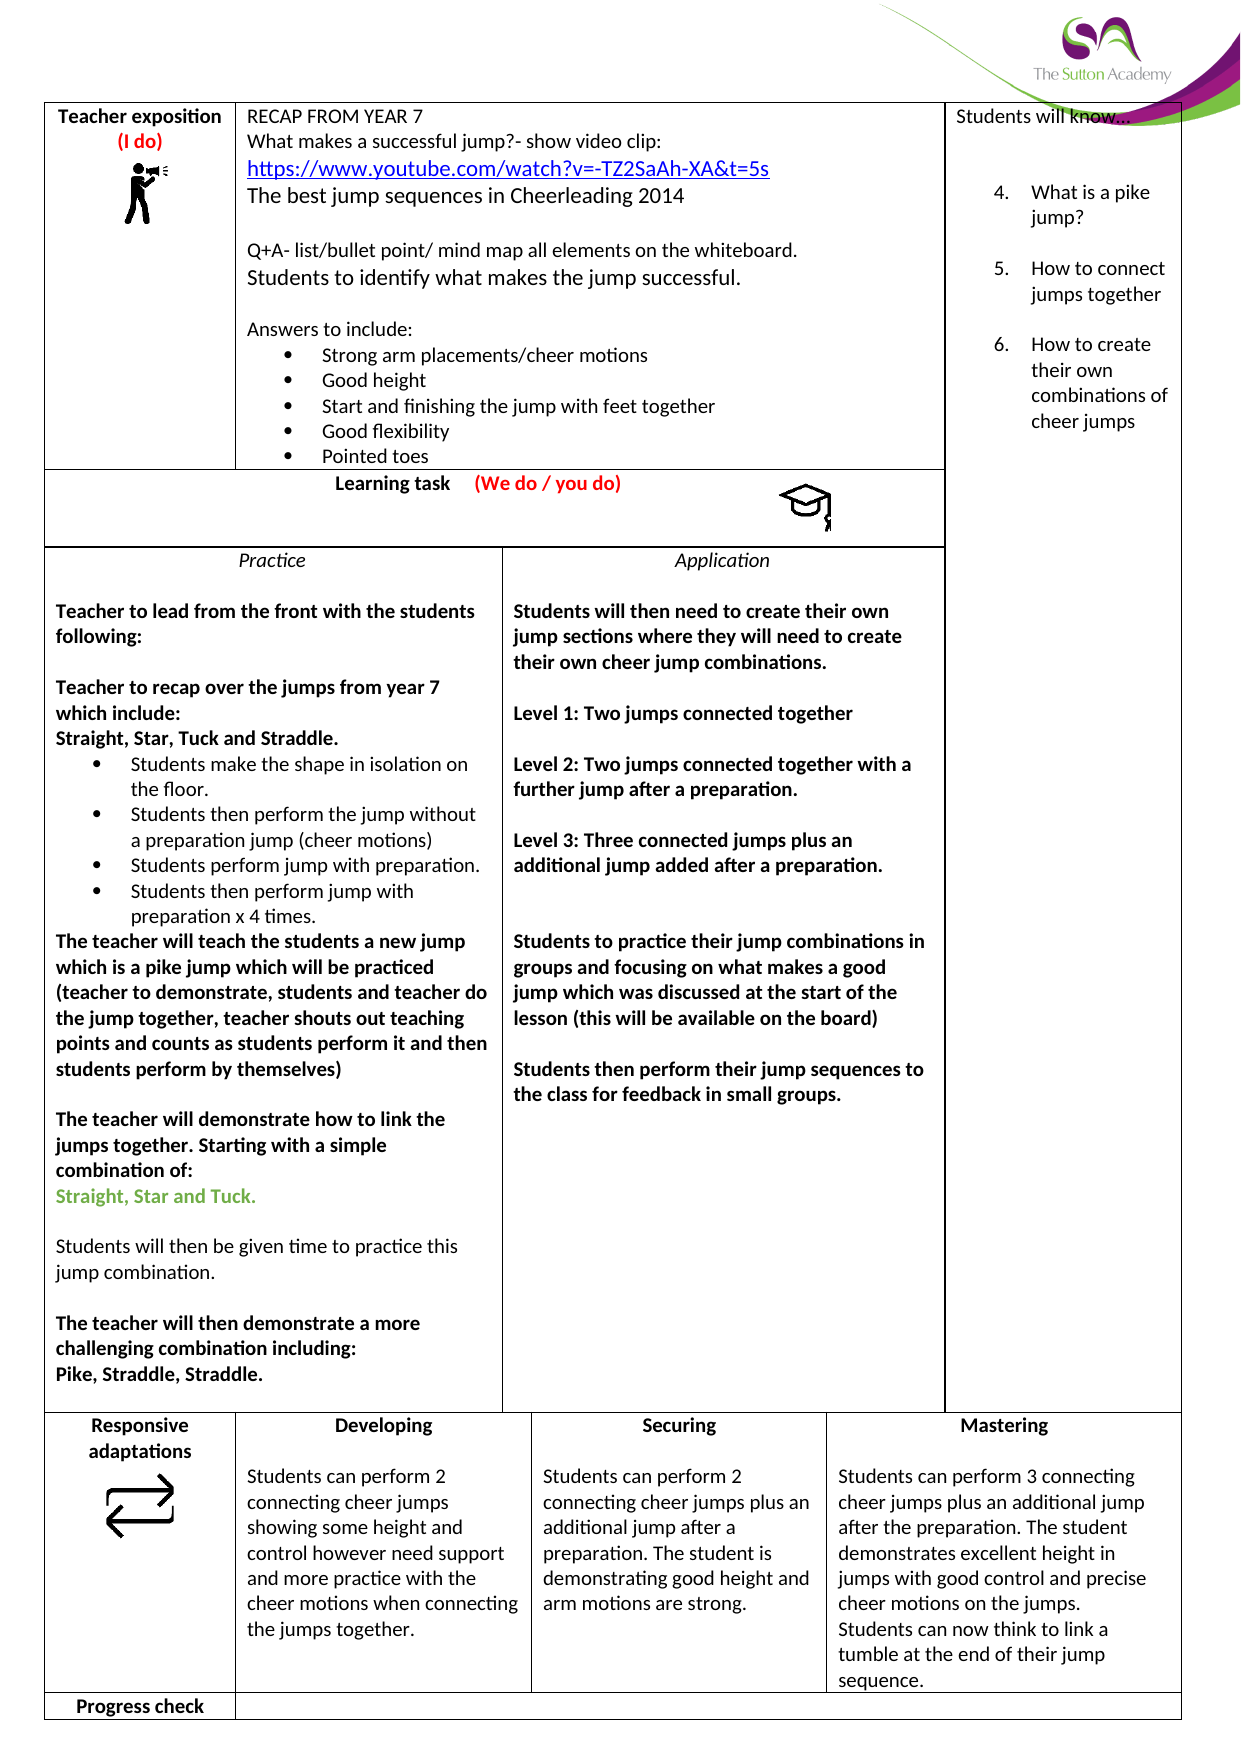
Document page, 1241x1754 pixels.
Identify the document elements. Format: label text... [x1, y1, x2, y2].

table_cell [236, 1693, 1181, 1719]
picture [878, 3, 1241, 126]
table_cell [45, 1693, 235, 1719]
table_cell Teacher exposition (I do) [45, 103, 235, 469]
picture [104, 1470, 173, 1539]
picture [777, 479, 831, 533]
picture [115, 163, 172, 223]
table_cell Students will know… What is a pike jump? How to connect jumps together How to create their own combinations of cheer jumps [946, 103, 1181, 1412]
table_cell Application Students will then need to create their own jump sections where they will need to create their own cheer jump combinations. Level 1: Two jumps connected together Level 2: Two jumps connected together with a further jump after a preparation. Level 3: Three connected jumps plus an additional jump added after a preparation. Students to practice their jump combinations in groups and focusing on what makes a good jump which was discussed at the start of the lesson (this will be available on the board) Students then perform their jump sequences to the class for feedback in small groups. [503, 548, 944, 1412]
table_cell Practice Teacher to lead from the front with the students following: Teacher to recap over the jumps from year 7 which include: Straight, Star, Tuck and Straddle. Students make the shape in isolation on the floor. Students then perform the jump without a preparation jump (cheer motions) Students perform jump with preparation. Students then perform jump with preparation x 4 times. The teacher will teach the students a new jump which is a pike jump which will be practiced (teacher to demonstrate, students and teacher do the jump together, teacher shouts out teaching points and counts as students perform it and then students perform by themselves) The teacher will demonstrate how to link the jumps together. Starting with a simple combination of: Straight, Star and Tuck. Students will then be given time to practice this jump combination. The teacher will then demonstrate a more challenging combination including: Pike, Straddle, Straddle. [45, 548, 502, 1412]
table_cell Learning task (We do / you do) [45, 470, 944, 546]
table_cell Securing Students can perform 2 connecting cheer jumps plus an additional jump after a preparation. The student is demonstrating good height and arm motions are strong. [532, 1413, 826, 1692]
table_cell RECAP FROM YEAR 7 What makes a successful jump?- show video clip: https://www.youtube.com/watch?v=-TZ2SaAh-XA&t=5s The best jump sequences in Cheerleading 2014 Q+A- list/bullet point/ mind map all elements on the whiteboard. Students to identify what makes the jump successful. Answers to include: Strong arm placements/cheer motions Good height Start and finishing the jump with feet together Good flexibility Pointed toes [236, 103, 944, 469]
table_cell Responsive adaptations [45, 1413, 235, 1692]
table_cell Developing Students can perform 2 connecting cheer jumps showing some height and control however need support and more practice with the cheer motions when connecting the jumps together. [236, 1413, 531, 1692]
table_cell Mastering Students can perform 3 connecting cheer jumps plus an additional jump after the preparation. The student demonstrates excellent height in jumps with good control and precise cheer motions on the jumps. Students can now think to link a tumble at the end of their jump sequence. [827, 1413, 1181, 1692]
